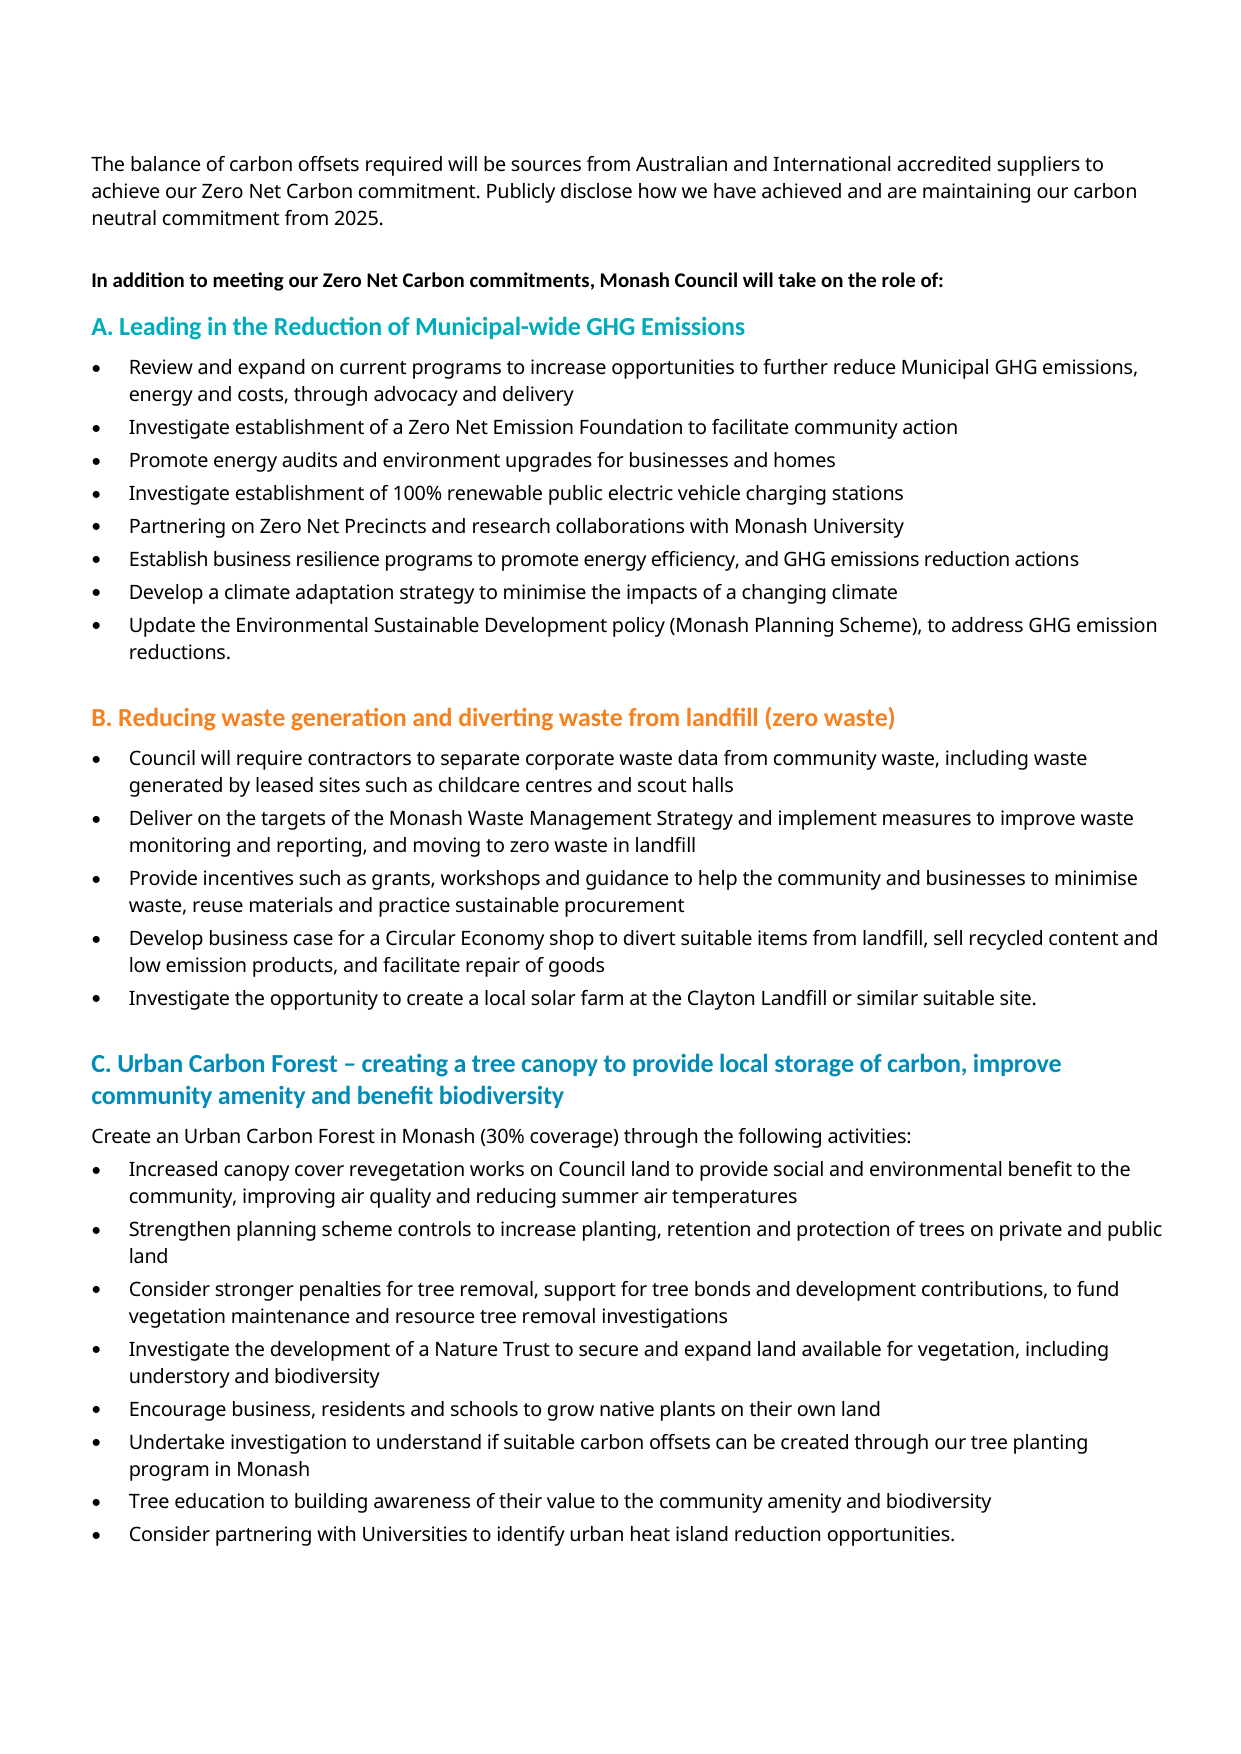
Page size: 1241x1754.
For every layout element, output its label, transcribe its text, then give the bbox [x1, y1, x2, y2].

text A. Leading in the Reduction of Municipal-wide GHG Emissions [91, 310, 1169, 342]
list Increased canopy cover revegetation works on Council land to provide social and environmental benefit to the community, improving air quality and reducing summer air temperatures [91, 1155, 1169, 1209]
list Partnering on Zero Net Precincts and research collaborations with Monash University [91, 512, 1169, 539]
list Establish business resilience programs to promote energy efficiency, and GHG emissions reduction actions [91, 545, 1169, 572]
list Deliver on the targets of the Monash Waste Management Strategy and implement measures to improve waste monitoring and reporting, and moving to zero waste in landfill [91, 804, 1169, 858]
list Investigate establishment of 100% renewable public electric vehicle charging stations [91, 479, 1169, 506]
list Investigate the opportunity to create a local solar farm at the Clayton Landfill or similar suitable site. [91, 984, 1169, 1011]
list Review and expand on current programs to increase opportunities to further reduce Municipal GHG emissions, energy and costs, through advocacy and delivery [91, 354, 1169, 408]
list Develop business case for a Circular Economy shop to divert suitable items from landfill, sell recycled content and low emission products, and facilitate repair of goods [91, 924, 1169, 978]
list Council will require contractors to separate corporate waste data from community waste, including waste generated by leased sites such as childcare centres and scout halls [91, 744, 1169, 798]
text In addition to meeting our Zero Net Carbon commitments, Monash Council will take on the role of: [91, 267, 1169, 292]
list Promote energy audits and environment upgrades for businesses and homes [91, 446, 1169, 473]
list Develop a climate adaptation strategy to minimise the impacts of a changing climate [91, 578, 1169, 605]
list Tree education to building awareness of their value to the community amenity and biodiversity [91, 1488, 1169, 1515]
list Update the Environmental Sustainable Development policy (Monash Planning Scheme), to address GHG emission reductions. [91, 611, 1169, 665]
list Investigate establishment of a Zero Net Emission Foundation to facilitate community action [91, 413, 1169, 441]
list Strengthen planning scheme controls to increase planting, retention and protection of trees on private and public land [91, 1215, 1169, 1269]
text B. Reducing waste generation and diverting waste from landfill (zero waste) [91, 701, 1169, 733]
list Encourage business, residents and schools to grow native plants on their own land [91, 1395, 1169, 1422]
text The balance of carbon offsets required will be sources from Australian and International accredited suppliers to achieve our Zero Net Carbon commitment. Publicly disclose how we have achieved and are maintaining our carbon neutral commitment from 2025. [91, 150, 1169, 231]
list Consider stronger penalties for tree removal, support for tree bonds and development contributions, to fund vegetation maintenance and resource tree removal investigations [91, 1275, 1169, 1329]
text Create an Urban Carbon Forest in Monash (30% coverage) through the following activities: [91, 1122, 1169, 1149]
list Undertake investigation to understand if suitable carbon offsets can be created through our tree planting program in Monash [91, 1428, 1169, 1482]
text C. Urban Carbon Forest – creating a tree canopy to provide local storage of carbon, improve community amenity and benefit biodiversity [91, 1047, 1169, 1111]
list Investigate the development of a Nature Trust to secure and expand land available for vegetation, including understory and biodiversity [91, 1335, 1169, 1389]
list Provide incentives such as grants, workshops and guidance to help the community and businesses to minimise waste, reuse materials and practice sustainable procurement [91, 864, 1169, 918]
list Consider partnering with Universities to identify urban heat island reduction opportunities. [91, 1521, 1169, 1548]
